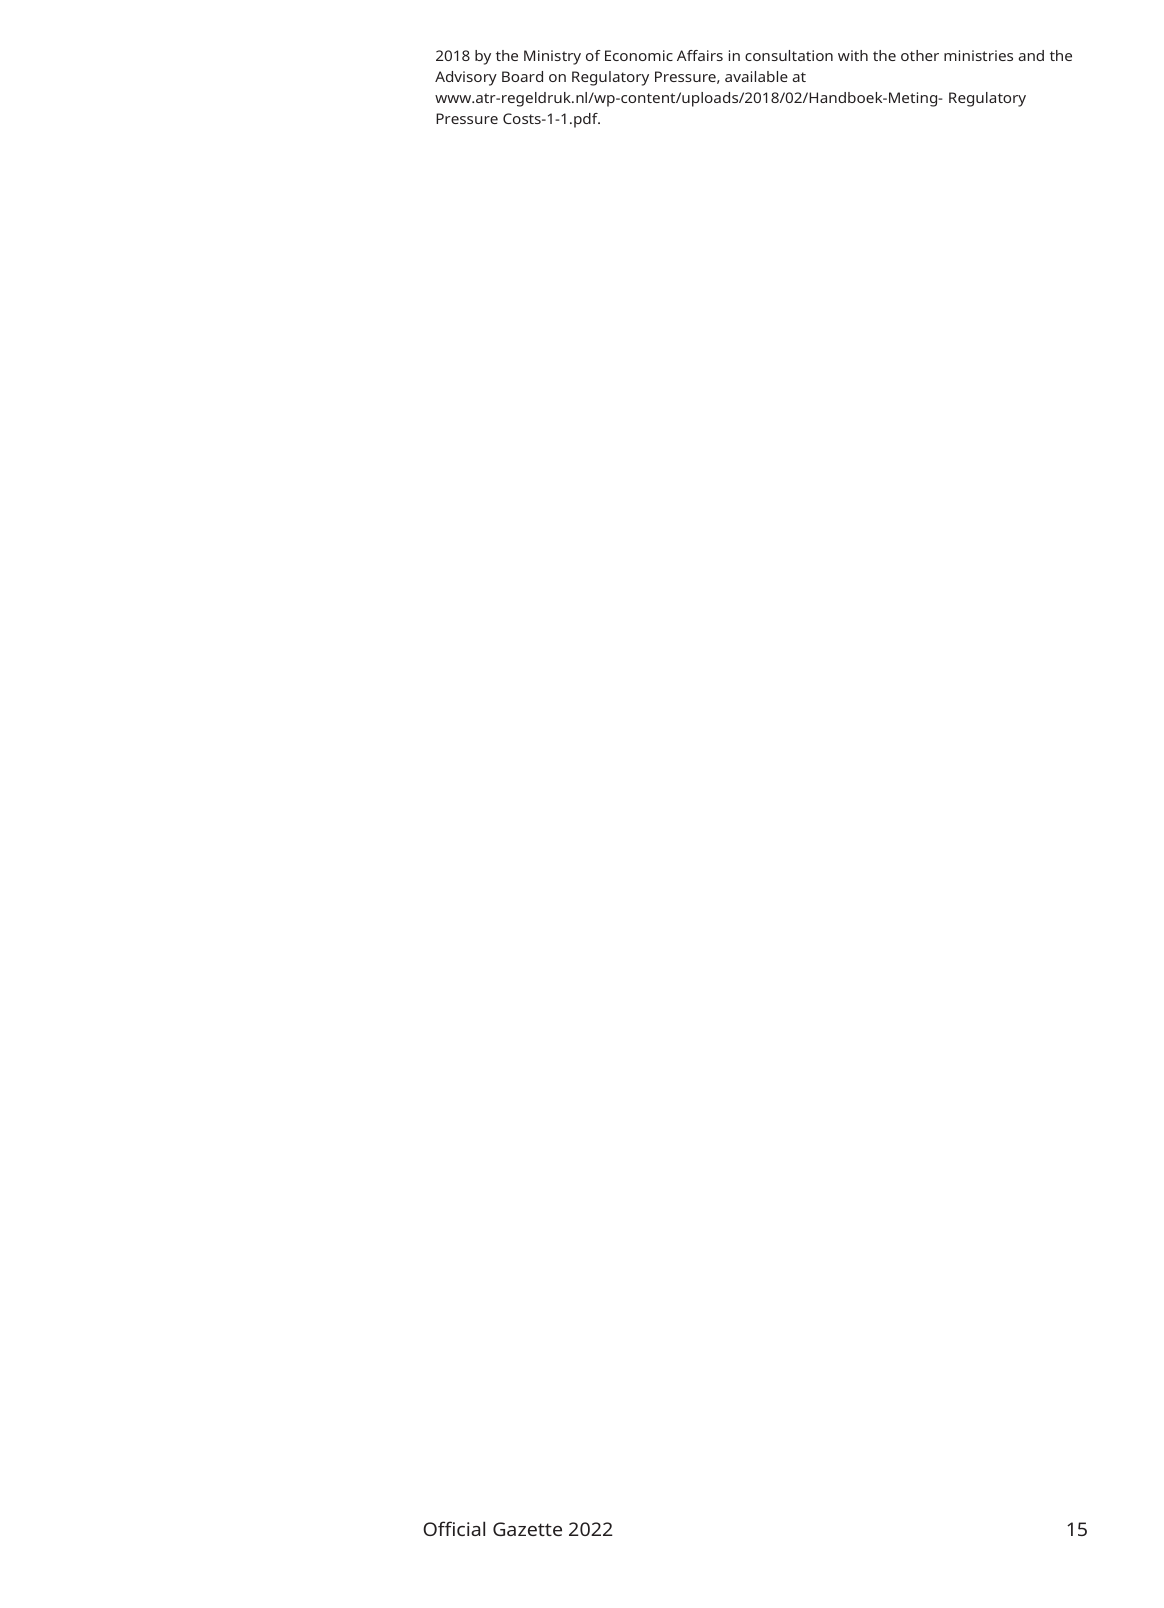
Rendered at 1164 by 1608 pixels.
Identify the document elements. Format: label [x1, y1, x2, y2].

text [422, 46, 1079, 129]
